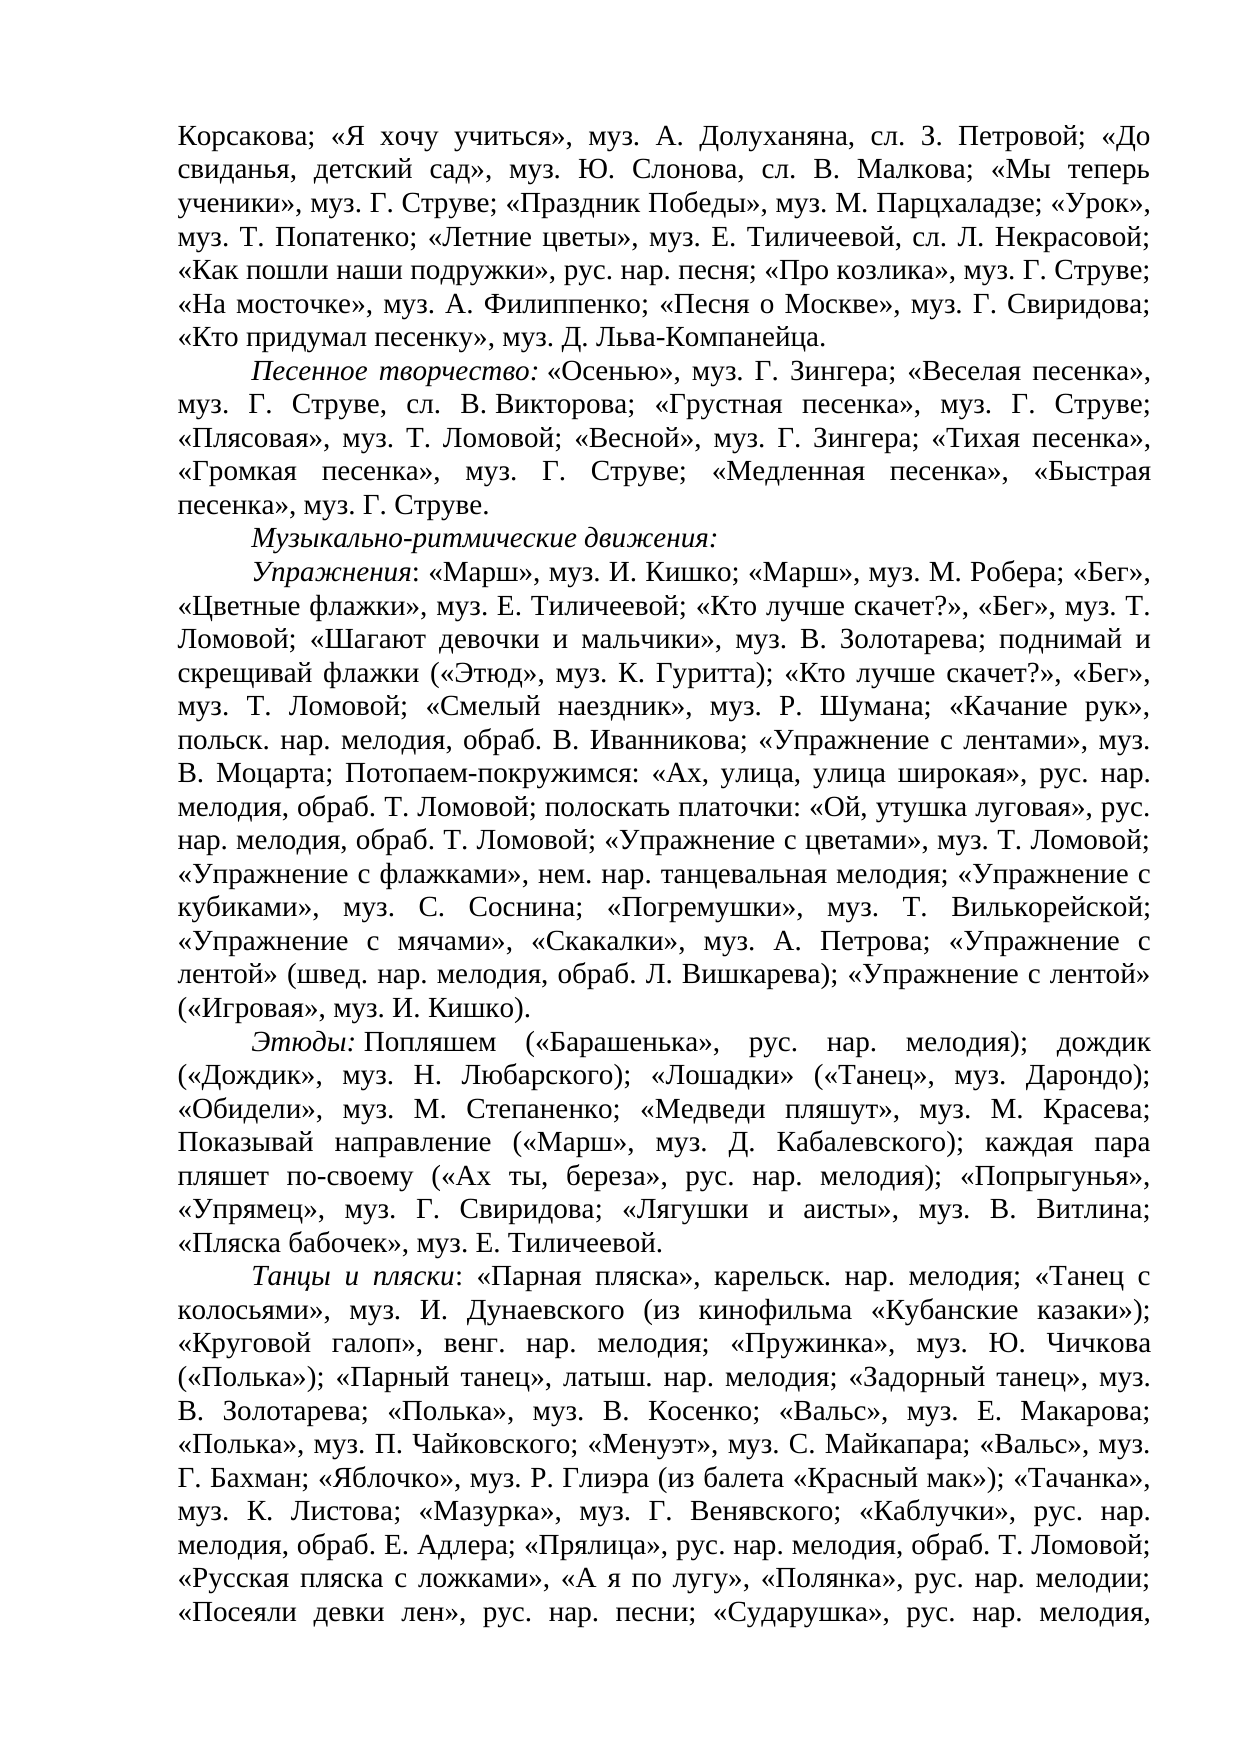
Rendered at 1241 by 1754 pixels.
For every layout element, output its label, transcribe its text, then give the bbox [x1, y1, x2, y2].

text Музыкально-ритмические движения: [177, 521, 1152, 554]
text Этюды: Попляшем («Барашенька», рус. нар. мелодия); дождик («Дождик», муз. Н. Любарского); «Лошадки» («Танец», муз. Дарондо); «Обидели», муз. М. Степаненко; «Медведи пляшут», муз. М. Красева; Показывай направление («Марш», муз. Д. Кабалевского); каждая пара пляшет по-своему («Ах ты, береза», рус. нар. мелодия); «Попрыгунья», «Упрямец», муз. Г. Свиридова; «Лягушки и аисты», муз. В. Витлина; «Пляска бабочек», муз. Е. Тиличеевой. [177, 1024, 1152, 1258]
text Песенное творчество: «Осенью», муз. Г. Зингера; «Веселая песенка», муз. Г. Струве, сл. В. Викторова; «Грустная песенка», муз. Г. Струве; «Плясовая», муз. Т. Ломовой; «Весной», муз. Г. Зингера; «Тихая песенка», «Громкая песенка», муз. Г. Струве; «Медленная песенка», «Быстрая песенка», муз. Г. Струве. [177, 353, 1152, 521]
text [177, 118, 1152, 353]
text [177, 1258, 1152, 1627]
text Упражнения: «Марш», муз. И. Кишко; «Марш», муз. М. Робера; «Бег», «Цветные флажки», муз. Е. Тиличеевой; «Кто лучше скачет?», «Бег», муз. Т. Ломовой; «Шагают девочки и мальчики», муз. В. Золотарева; поднимай и скрещивай флажки («Этюд», муз. К. Гуритта); «Кто лучше скачет?», «Бег», муз. Т. Ломовой; «Смелый наездник», муз. Р. Шумана; «Качание рук», польск. нар. мелодия, обраб. В. Иванникова; «Упражнение с лентами», муз. В. Моцарта; Потопаем-покружимся: «Ах, улица, улица широкая», рус. нар. мелодия, обраб. Т. Ломовой; полоскать платочки: «Ой, утушка луговая», рус. нар. мелодия, обраб. Т. Ломовой; «Упражнение с цветами», муз. Т. Ломовой; «Упражнение с флажками», нем. нар. танцевальная мелодия; «Упражнение с кубиками», муз. С. Соснина; «Погремушки», муз. Т. Вилькорейской; «Упражнение с мячами», «Скакалки», муз. А. Петрова; «Упражнение с лентой» (швед. нар. мелодия, обраб. Л. Вишкарева); «Упражнение с лентой» («Игровая», муз. И. Кишко). [177, 554, 1152, 1024]
